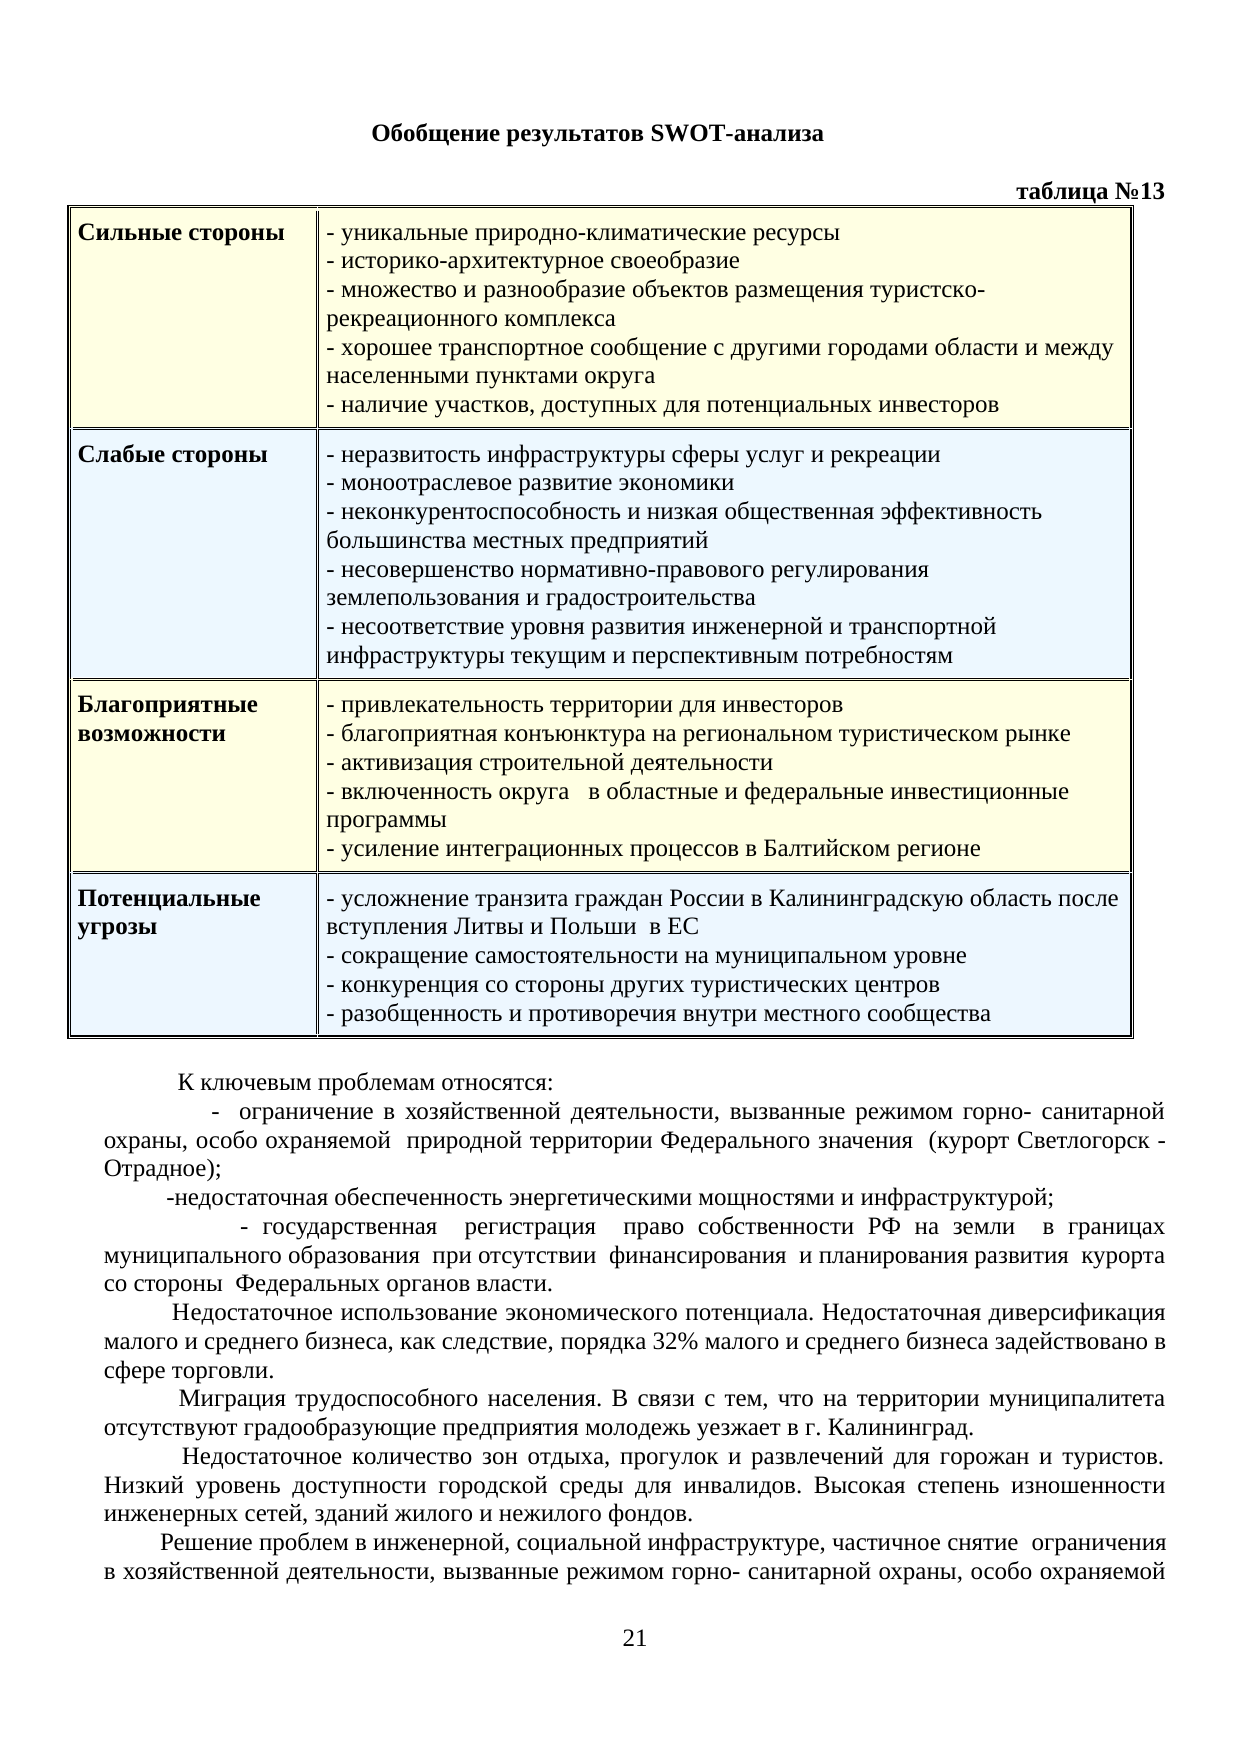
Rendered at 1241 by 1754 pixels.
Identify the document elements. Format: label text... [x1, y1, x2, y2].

table_cell - усложнение транзита граждан России в Калининградскую область после вступления Литвы и Польши в ЕС - сокращение самостоятельности на муниципальном уровне - конкуренция со стороны других туристических центров - разобщенность и противоречия внутри местного сообщества [318, 871, 1132, 1035]
table_cell - привлекательность территории для инвесторов - благоприятная конъюнктура на региональном туристическом рынке - активизация строительной деятельности - включенность округа в областные и федеральные инвестиционные программы - усиление интеграционных процессов в Балтийском регионе [319, 678, 1131, 871]
text Недостаточное количество зон отдыха, прогулок и развлечений для горожан и туристов. Низкий уровень доступности городской среды для инвалидов. Высокая степень изношенности инженерных сетей, зданий жилого и нежилого фондов. [103, 1441, 1167, 1527]
text - государственная регистрация право собственности РФ на земли в границах муниципального образования при отсутствии финансирования и планирования развития курорта со стороны Федеральных органов власти. [103, 1211, 1167, 1297]
table_cell Потенциальные угрозы [69, 871, 317, 1035]
text Недостаточное использование экономического потенциала. Недостаточная диверсификация малого и среднего бизнеса, как следствие, порядка 32% малого и среднего бизнеса задействовано в сфере торговли. [103, 1297, 1167, 1383]
table_cell Благоприятные возможности [71, 678, 316, 871]
text К ключевым проблемам относятся: [103, 1067, 1167, 1096]
table_cell - неразвитость инфраструктуры сферы услуг и рекреации - моноотраслевое развитие экономики - неконкурентоспособность и низкая общественная эффективность большинства местных предприятий - несовершенство нормативно-правового регулирования землепользования и градостроительства - несоответствие уровня развития инженерной и транспортной инфраструктуры текущим и перспективным потребностям [318, 427, 1132, 677]
text - ограничение в хозяйственной деятельности, вызванные режимом горно- санитарной охраны, особо охраняемой природной территории Федерального значения (курорт Светлогорск -Отрадное); [103, 1096, 1167, 1182]
table_header Сильные стороны [71, 208, 317, 427]
text Обобщение результатов SWOT-анализа [103, 118, 1092, 147]
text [103, 1527, 1167, 1585]
text -недостаточная обеспеченность энергетическими мощностями и инфраструктурой; [103, 1182, 1167, 1211]
text Миграция трудоспособного населения. В связи с тем, что на территории муниципалитета отсутствуют градообразующие предприятия молодежь уезжает в г. Калининград. [103, 1383, 1167, 1441]
table_cell Слабые стороны [69, 427, 317, 677]
text таблица №13 [103, 176, 1167, 205]
table_header - уникальные природно-климатические ресурсы - историко-архитектурное своеобразие - множество и разнообразие объектов размещения туристско-рекреационного комплекса - хорошее транспортное сообщение с другими городами области и между населенными пунктами округа - наличие участков, доступных для потенциальных инвесторов [318, 208, 1130, 427]
